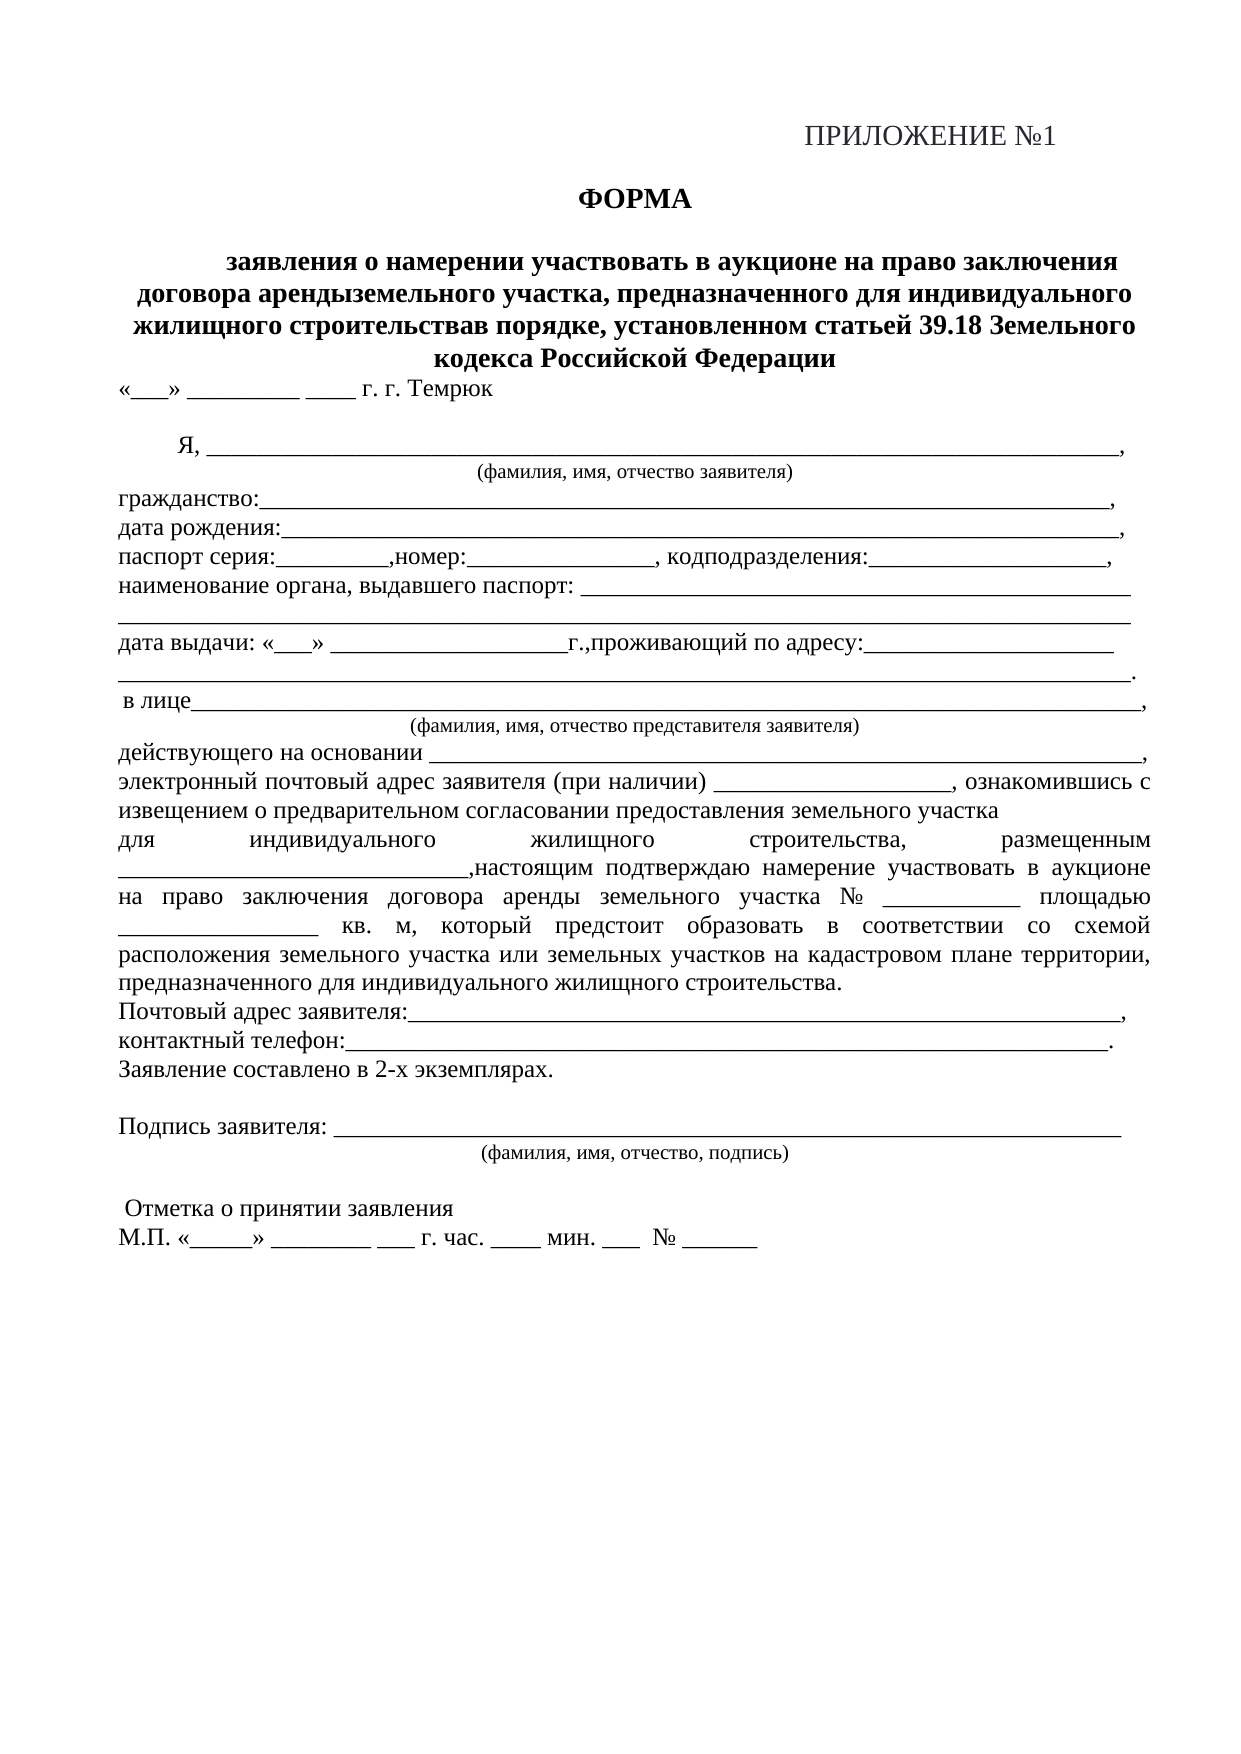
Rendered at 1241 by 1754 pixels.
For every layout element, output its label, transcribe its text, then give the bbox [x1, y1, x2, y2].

text для индивидуального жилищного строительства, размещенным ____________________________,настоящим подтверждаю намерение участвовать в аукционе на право заключения договора аренды земельного участка № ___________ площадью ________________ кв. м, который предстоит образовать в соответствии со схемой расположения земельного участка или земельных участков на кадастровом плане территории, предназначенного для индивидуального жилищного строительства. [118, 824, 1152, 996]
text электронный почтовый адрес заявителя (при наличии) ___________________, ознакомившись с извещением о предварительном согласовании предоставления земельного участка [118, 766, 1152, 824]
text заявления о намерении участвовать в аукционе на право заключения договора арендыземельного участка, предназначенного для индивидуального жилищного строительствав порядке, установленном статьей 39.18 Земельного кодекса Российской Федерации [118, 243, 1152, 373]
text действующего на основании _________________________________________________________, [118, 737, 1152, 766]
text ФОРМА [118, 181, 1152, 214]
text _________________________________________________________________________________. [118, 656, 1152, 685]
text дата выдачи: «___» ___________________г.,проживающий по адресу:____________________ [118, 627, 1152, 656]
text (фамилия, имя, отчество заявителя) [118, 459, 1152, 483]
text Я, _________________________________________________________________________, [118, 431, 1152, 459]
text Заявление составлено в 2-х экземплярах. [118, 1054, 1152, 1082]
text Почтовый адрес заявителя:_________________________________________________________, [118, 996, 1152, 1025]
text М.П. «_____» ________ ___ г. час. ____ мин. ___ № ______ [118, 1222, 1152, 1250]
text паспорт серия:_________,номер:_______________, кодподразделения:___________________, [118, 541, 1152, 570]
text гражданство:____________________________________________________________________, [118, 483, 1152, 512]
text Подпись заявителя: _______________________________________________________________ [118, 1111, 1152, 1140]
text наименование органа, выдавшего паспорт: ____________________________________________ [118, 570, 1152, 598]
text ПРИЛОЖЕНИЕ №1 [709, 118, 1152, 152]
text Отметка о принятии заявления [118, 1193, 1152, 1222]
text дата рождения:___________________________________________________________________, [118, 512, 1152, 541]
text контактный телефон:_____________________________________________________________. [118, 1025, 1152, 1054]
text (фамилия, имя, отчество, подпись) [118, 1140, 1152, 1164]
text _________________________________________________________________________________ [118, 598, 1152, 627]
text «___» _________ ____ г. г. Темрюк [118, 373, 1152, 402]
text в лице____________________________________________________________________________, (фамилия, имя, отчество представителя заявителя) [118, 685, 1152, 737]
